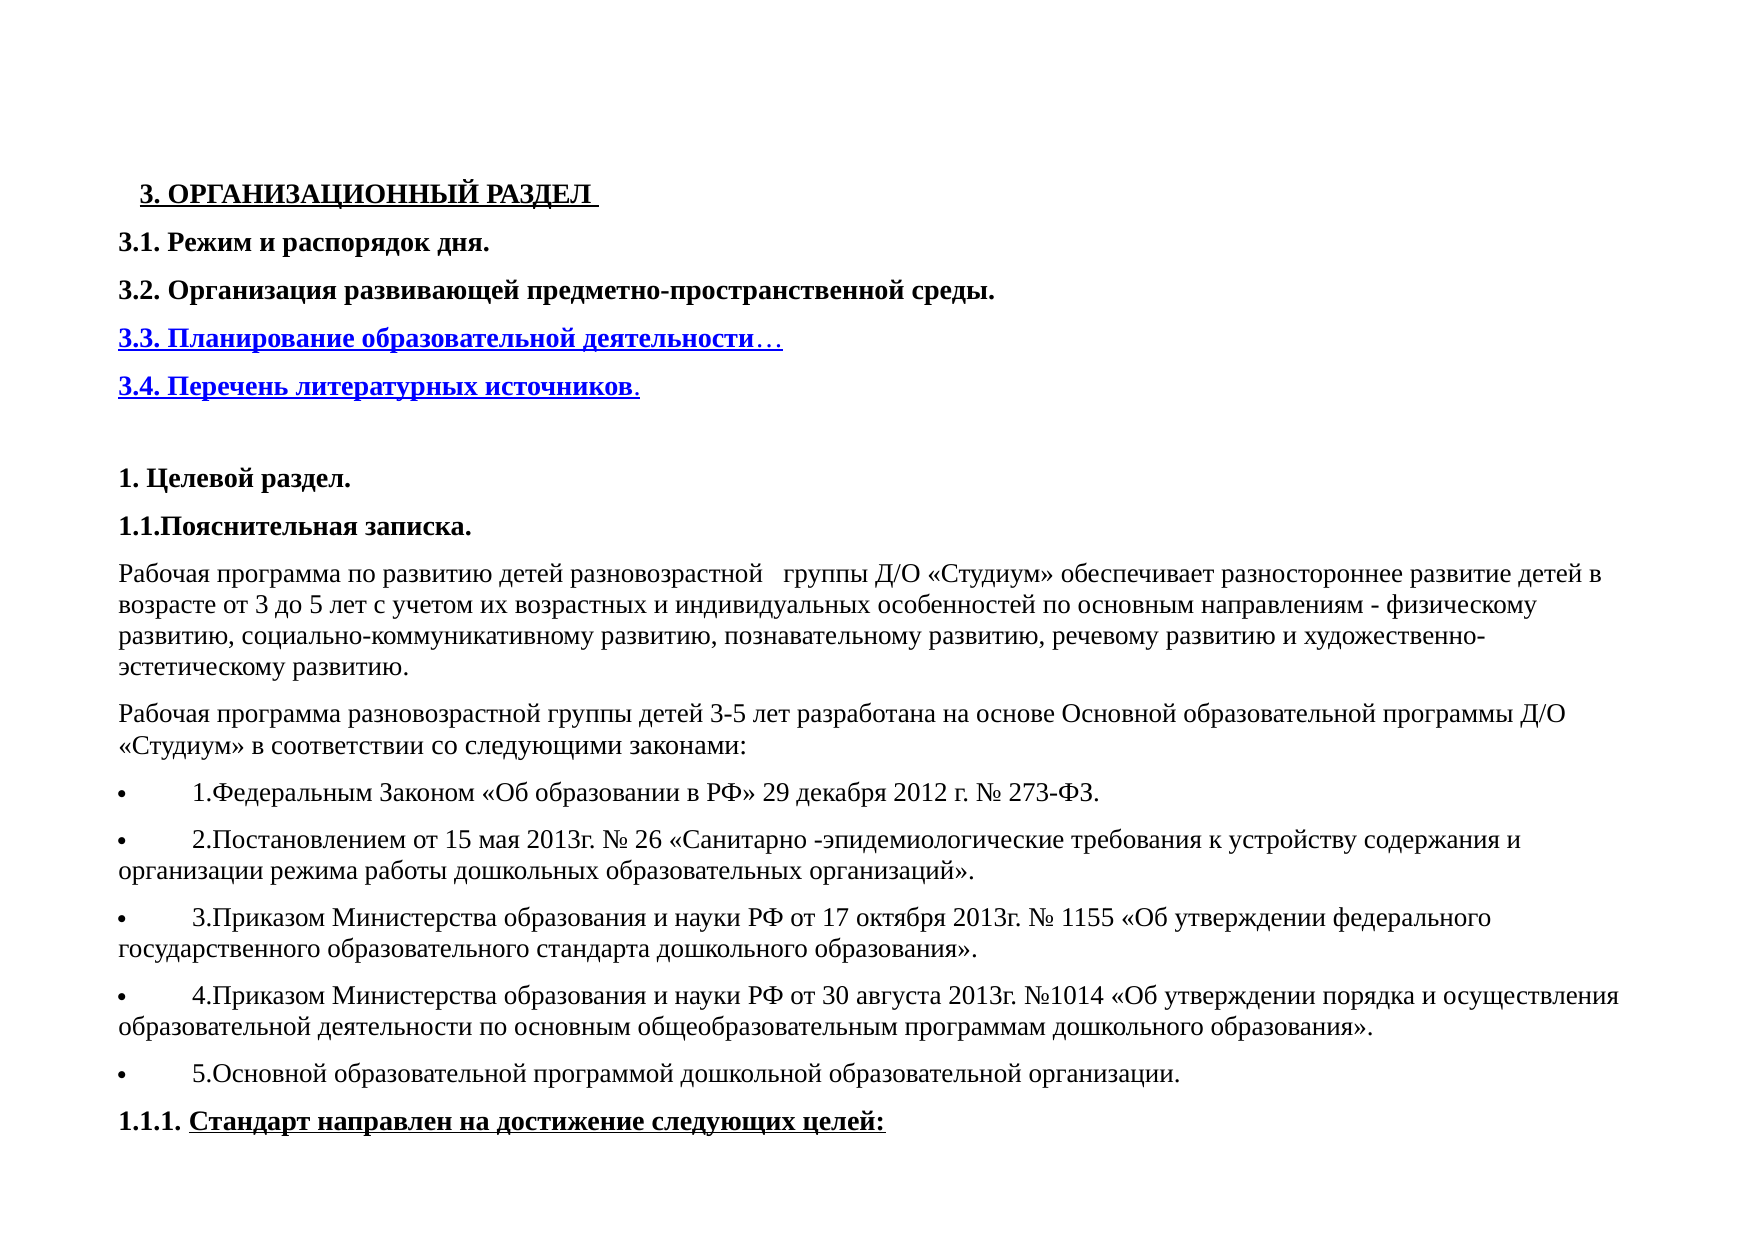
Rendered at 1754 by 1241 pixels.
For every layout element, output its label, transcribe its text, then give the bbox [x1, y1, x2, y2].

text 3.1. Режим и распорядок дня. [118, 225, 1636, 258]
text 3.4. Перечень литературных источников. [118, 369, 1636, 402]
list 1.Федеральным Законом «Об образовании в РФ» 29 декабря 2012 г. № 273-ФЗ. [118, 776, 1636, 807]
text 3.3. Планирование образовательной деятельности… [118, 321, 1636, 354]
text Рабочая программа по развитию детей разновозрастной группы Д/О «Студиум» обеспечивает разностороннее развитие детей в возрасте от 3 до 5 лет с учетом их возрастных и индивидуальных особенностей по основным направлениям - физическому развитию, социально-коммуникативному развитию, познавательному развитию, речевому развитию и художественно-эстетическому развитию. [118, 557, 1636, 682]
list 4.Приказом Министерства образования и науки РФ от 30 августа 2013г. №1014 «Об утверждении порядка и осуществления образовательной деятельности по основным общеобразовательным программам дошкольного образования». [118, 979, 1636, 1041]
text 1. Целевой раздел. [118, 461, 1636, 493]
list 2.Постановлением от 15 мая 2013г. № 26 «Санитарно -эпидемиологические требования к устройству содержания и организации режима работы дошкольных образовательных организаций». [118, 823, 1636, 885]
text 3. ОРГАНИЗАЦИОННЫЙ РАЗДЕЛ [118, 177, 1636, 209]
text Рабочая программа разновозрастной группы детей 3-5 лет разработана на основе Основной образовательной программы Д/О «Студиум» в соответствии со следующими законами: [118, 697, 1636, 761]
text 1.1.Пояснительная записка. [118, 509, 1636, 541]
text 1.1.1. Стандарт направлен на достижение следующих целей: [118, 1104, 1636, 1136]
list 5.Основной образовательной программой дошкольной образовательной организации. [118, 1057, 1636, 1088]
list 3.Приказом Министерства образования и науки РФ от 17 октября 2013г. № 1155 «Об утверждении федерального государственного образовательного стандарта дошкольного образования». [118, 901, 1636, 963]
text 3.2. Организация развивающей предметно-пространственной среды. [118, 273, 1636, 306]
